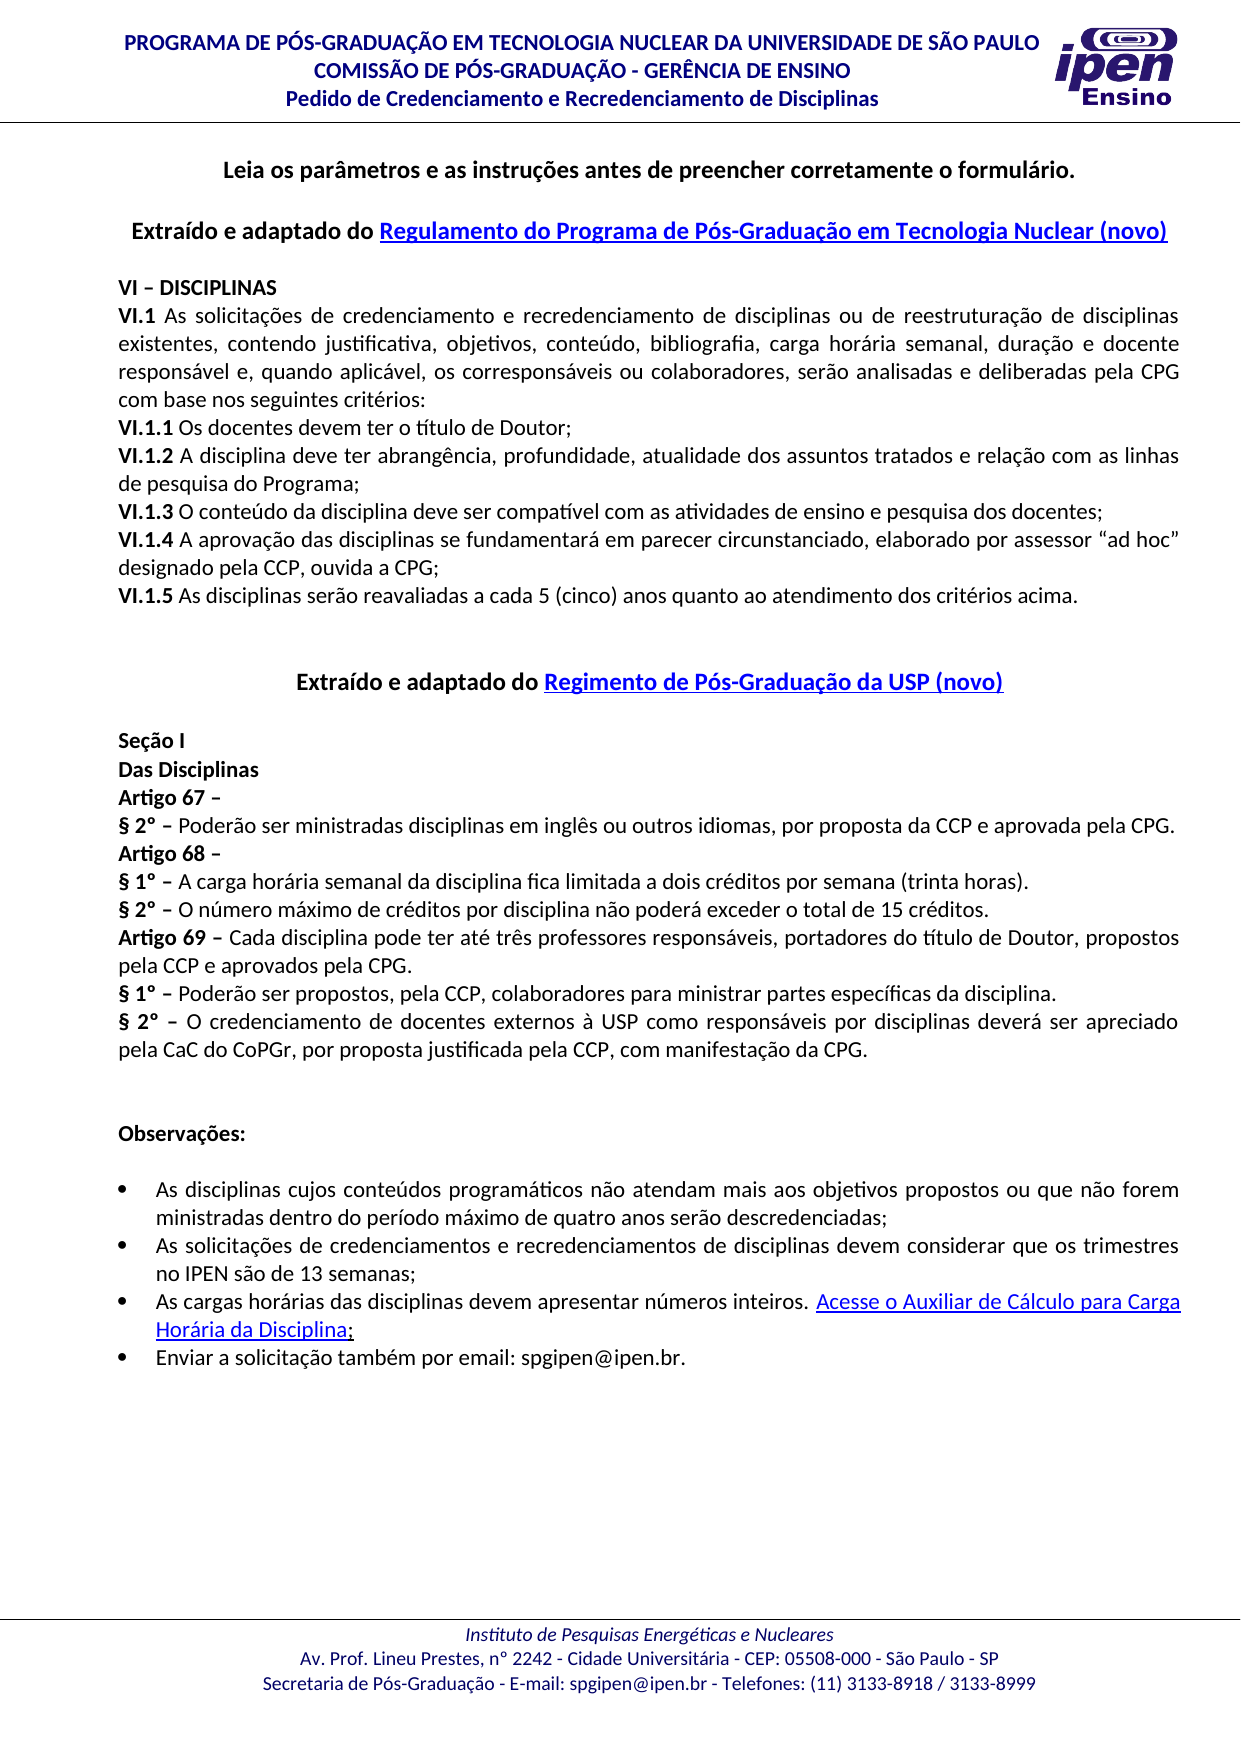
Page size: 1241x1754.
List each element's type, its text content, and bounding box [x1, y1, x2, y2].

text Seção I [118, 727, 1181, 755]
text Artigo 68 – [118, 839, 1181, 867]
list Enviar a solicitação também por email: spgipen@ipen.br. [118, 1343, 1181, 1371]
text VI.1.2 A disciplina deve ter abrangência, profundidade, atualidade dos assuntos tratados e relação com as linhas de pesquisa do Programa; [118, 441, 1181, 497]
text Das Disciplinas [118, 755, 1181, 783]
list As disciplinas cujos conteúdos programáticos não atendam mais aos objetivos propostos ou que não forem ministradas dentro do período máximo de quatro anos serão descredenciadas; [118, 1175, 1181, 1231]
text Observações: [118, 1119, 1181, 1147]
text VI.1 As solicitações de credenciamento e recredenciamento de disciplinas ou de reestruturação de disciplinas existentes, contendo justificativa, objetivos, conteúdo, bibliografia, carga horária semanal, duração e docente responsável e, quando aplicável, os corresponsáveis ou colaboradores, serão analisadas e deliberadas pela CPG com base nos seguintes critérios: [118, 301, 1181, 413]
text Artigo 69 – Cada disciplina pode ter até três professores responsáveis, portadores do título de Doutor, propostos pela CCP e aprovados pela CPG. [118, 923, 1181, 979]
text VI.1.4 A aprovação das disciplinas se fundamentará em parecer circunstanciado, elaborado por assessor “ad hoc” designado pela CCP, ouvida a CPG; [118, 526, 1181, 582]
picture [1054, 26, 1178, 106]
text Leia os parâmetros e as instruções antes de preencher corretamente o formulário. [118, 154, 1181, 184]
text VI.1.5 As disciplinas serão reavaliadas a cada 5 (cinco) anos quanto ao atendimento dos critérios acima. [118, 582, 1181, 609]
text Artigo 67 – [118, 783, 1181, 811]
text § 2º – O número máximo de créditos por disciplina não poderá exceder o total de 15 créditos. [118, 895, 1181, 923]
text § 2º – O credenciamento de docentes externos à USP como responsáveis por disciplinas deverá ser apreciado pela CaC do CoPGr, por proposta justificada pela CCP, com manifestação da CPG. [118, 1007, 1181, 1063]
list As cargas horárias das disciplinas devem apresentar números inteiros. Acesse o Auxiliar de Cálculo para Carga Horária da Disciplina; [118, 1287, 1181, 1343]
text § 2º – Poderão ser ministradas disciplinas em inglês ou outros idiomas, por proposta da CCP e aprovada pela CPG. [118, 811, 1181, 839]
text VI – DISCIPLINAS [118, 273, 1181, 301]
text Extraído e adaptado do Regulamento do Programa de Pós-Graduação em Tecnologia Nuclear (novo) [118, 215, 1181, 245]
text § 1º – Poderão ser propostos, pela CCP, colaboradores para ministrar partes específicas da disciplina. [118, 979, 1181, 1007]
text VI.1.3 O conteúdo da disciplina deve ser compatível com as atividades de ensino e pesquisa dos docentes; [118, 497, 1181, 526]
text VI.1.1 Os docentes devem ter o título de Doutor; [118, 413, 1181, 441]
text § 1º – A carga horária semanal da disciplina fica limitada a dois créditos por semana (trinta horas). [118, 867, 1181, 895]
list As solicitações de credenciamentos e recredenciamentos de disciplinas devem considerar que os trimestres no IPEN são de 13 semanas; [118, 1231, 1181, 1287]
text Extraído e adaptado do Regimento de Pós-Graduação da USP (novo) [118, 666, 1181, 696]
